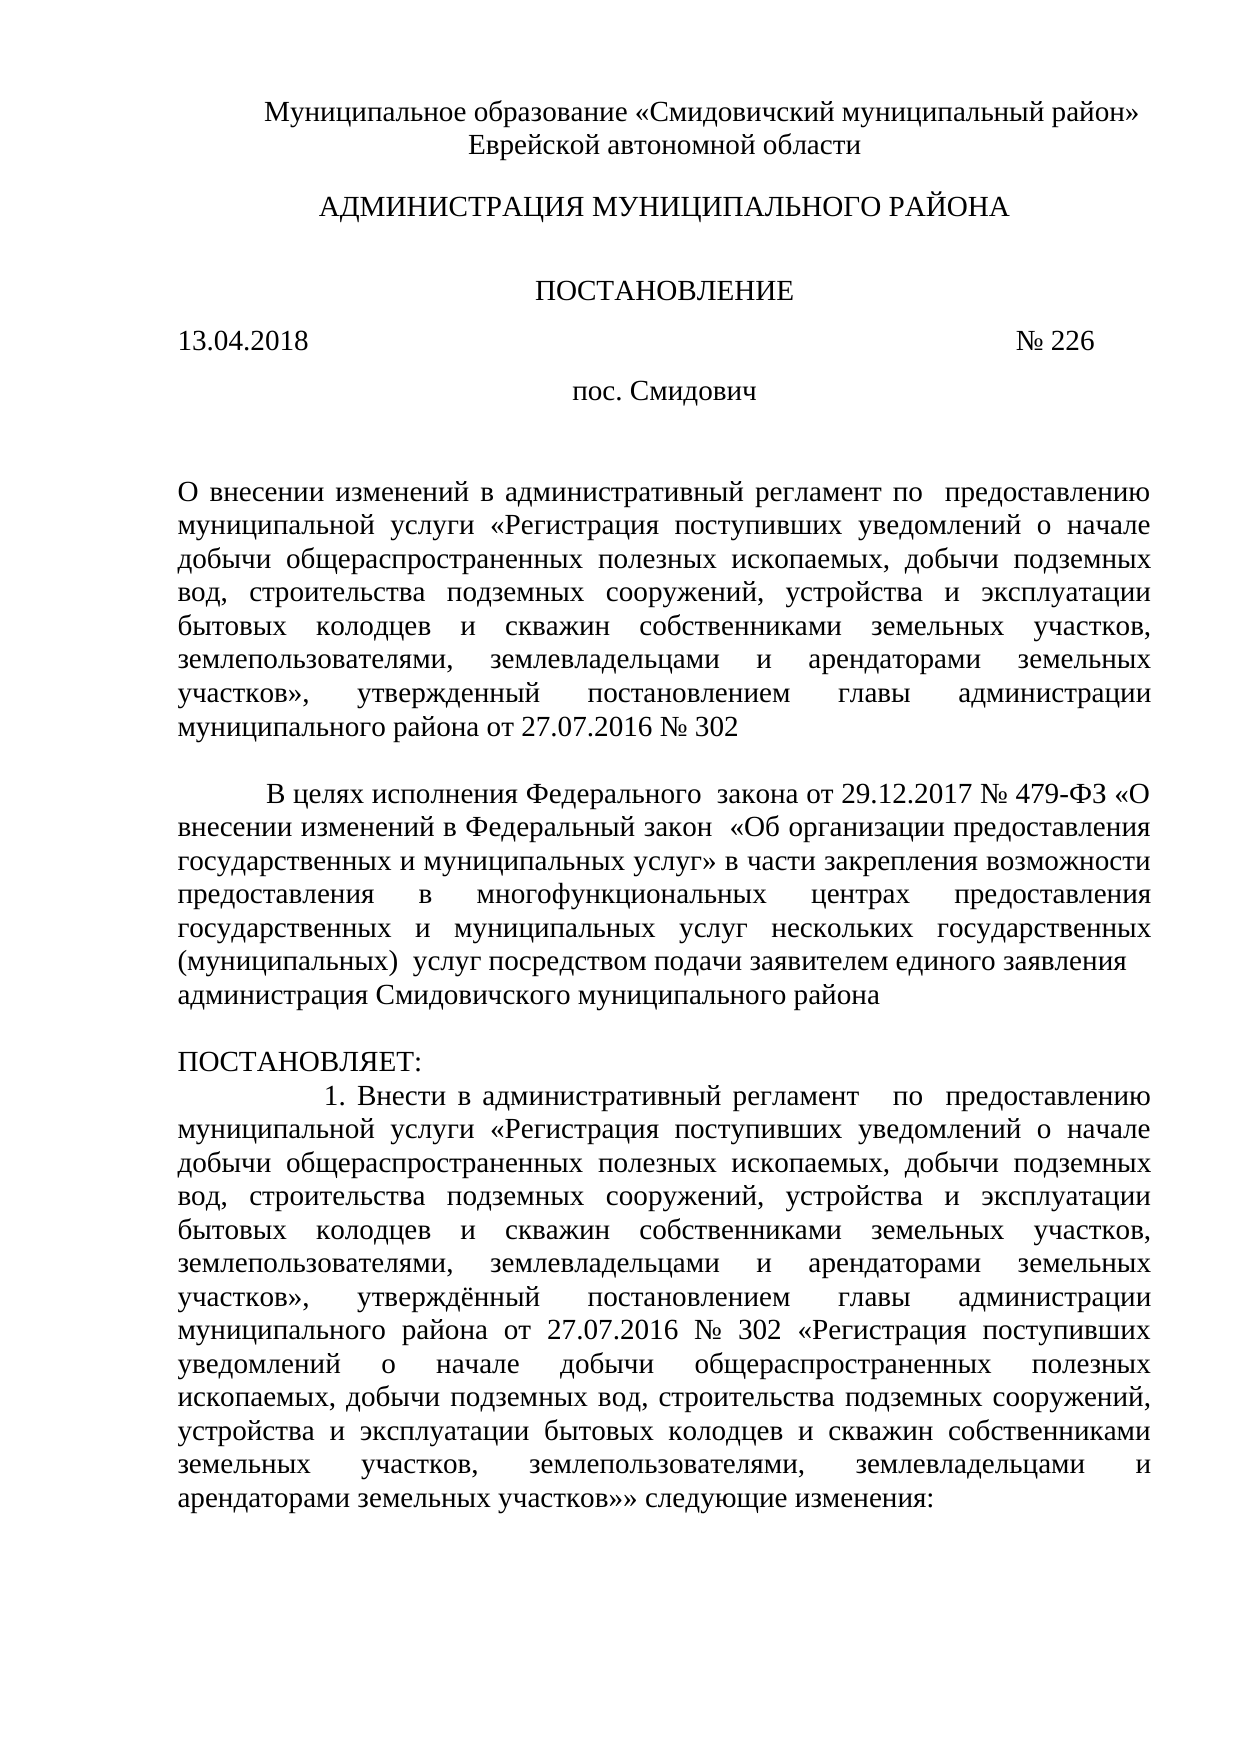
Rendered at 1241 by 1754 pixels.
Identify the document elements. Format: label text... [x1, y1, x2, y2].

text АДМИНИСТРАЦИЯ МУНИЦИПАЛЬНОГО РАЙОНА [177, 189, 1152, 222]
text ПОСТАНОВЛЕНИЕ [177, 273, 1152, 306]
text 13.04.2018 № 226 [177, 323, 1152, 356]
text 1. Внести в административный регламент по предоставлению муниципальной услуги «Регистрация поступивших уведомлений о начале добычи общераспространенных полезных ископаемых, добычи подземных вод, строительства подземных сооружений, устройства и эксплуатации бытовых колодцев и скважин собственниками земельных участков, землепользователями, землевладельцами и арендаторами земельных участков», утверждённый постановлением главы администрации муниципального района от 27.07.2016 № 302 «Регистрация поступивших уведомлений о начале добычи общераспространенных полезных ископаемых, добычи подземных вод, строительства подземных сооружений, устройства и эксплуатации бытовых колодцев и скважин собственниками земельных участков, землепользователями, землевладельцами и арендаторами земельных участков»» следующие изменения: [177, 1078, 1152, 1514]
text В целях исполнения Федерального закона от 29.12.2017 № 479-ФЗ «О внесении изменений в Федеральный закон «Об организации предоставления государственных и муниципальных услуг» в части закрепления возможности предоставления в многофункциональных центрах предоставления государственных и муниципальных услуг нескольких государственных (муниципальных) услуг посредством подачи заявителем единого заявления [177, 776, 1152, 977]
text Муниципальное образование «Смидовичский муниципальный район» [252, 94, 1152, 127]
text Еврейской автономной области [177, 127, 1152, 161]
text пос. Смидович [177, 373, 1152, 407]
text ПОСТАНОВЛЯЕТ: [177, 1044, 1152, 1078]
text О внесении изменений в административный регламент по предоставлению муниципальной услуги «Регистрация поступивших уведомлений о начале добычи общераспространенных полезных ископаемых, добычи подземных вод, строительства подземных сооружений, устройства и эксплуатации бытовых колодцев и скважин собственниками земельных участков, землепользователями, землевладельцами и арендаторами земельных участков», утвержденный постановлением главы администрации муниципального района от 27.07.2016 № 302 [177, 474, 1152, 742]
text администрация Смидовичского муниципального района [177, 977, 1152, 1011]
